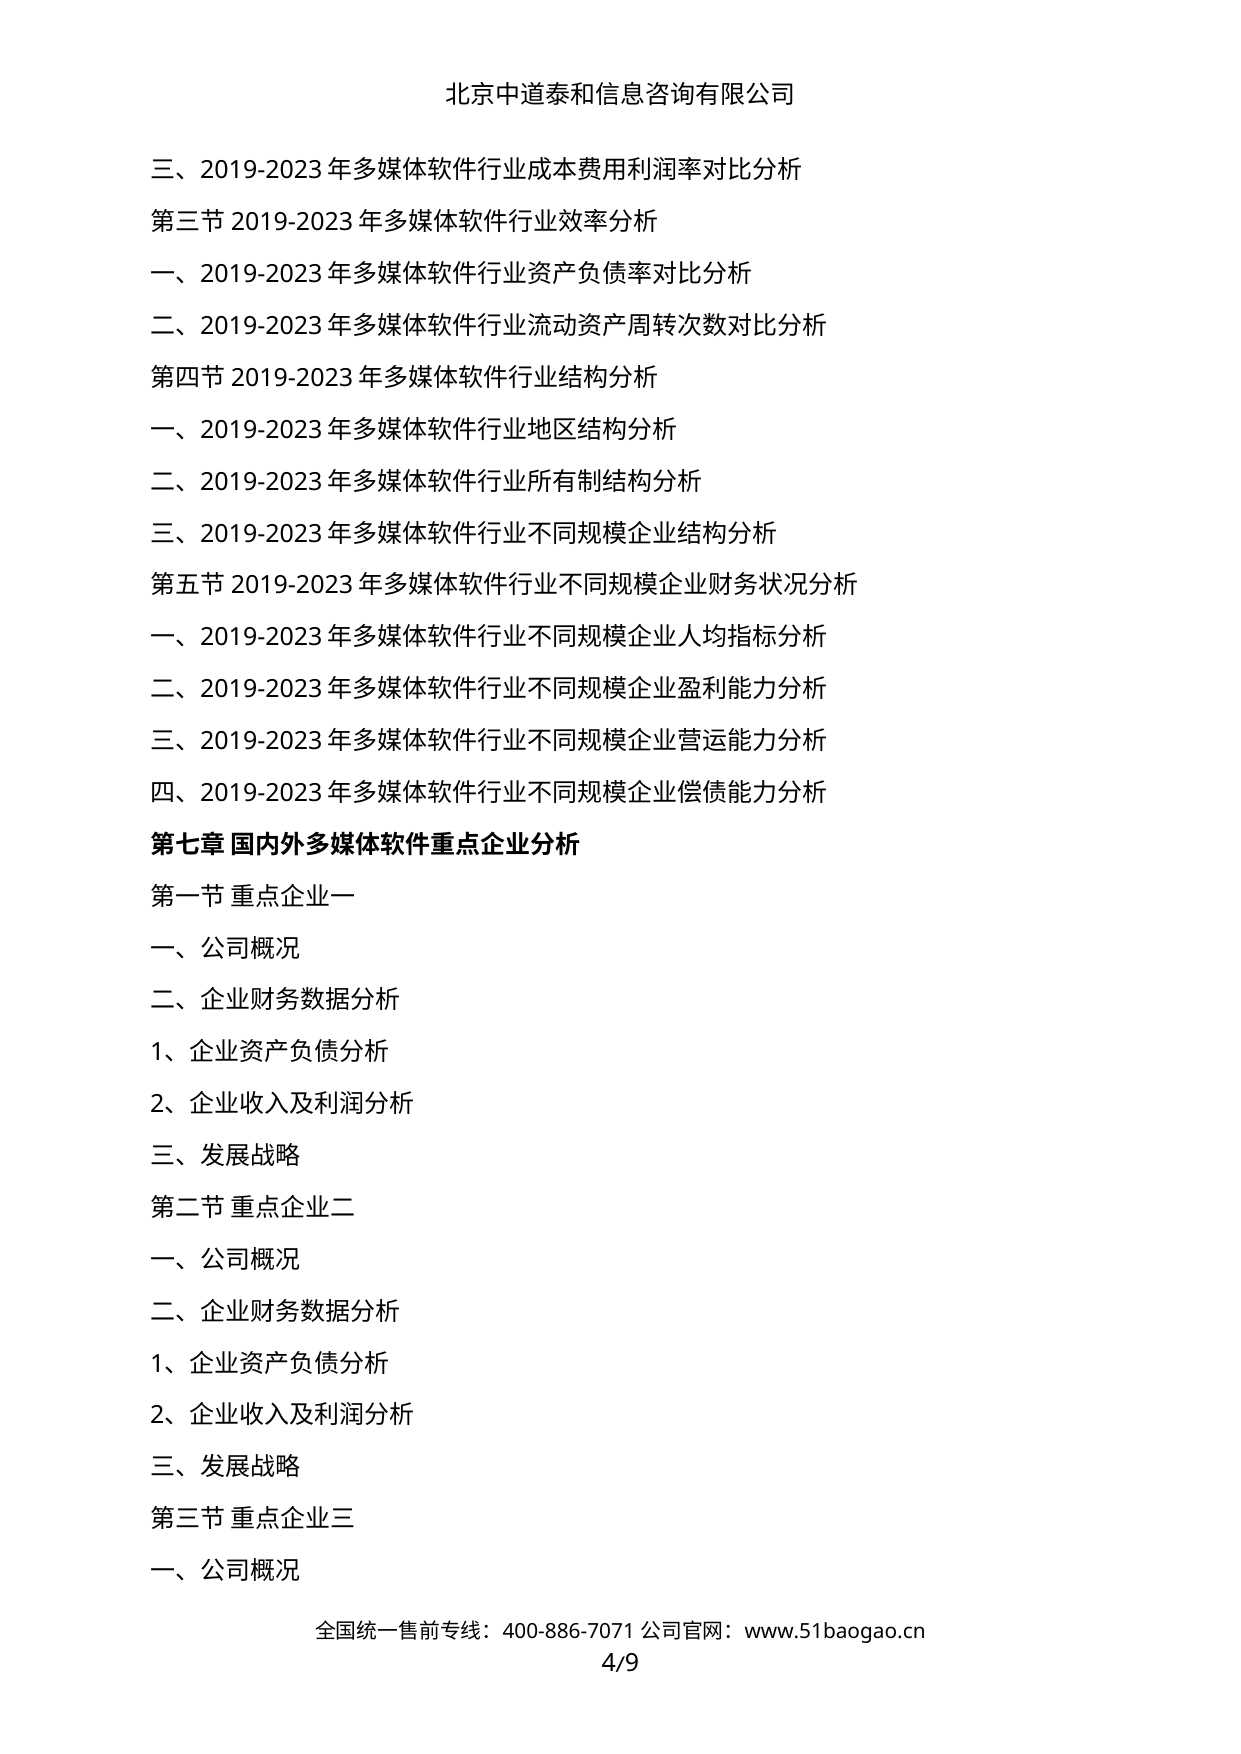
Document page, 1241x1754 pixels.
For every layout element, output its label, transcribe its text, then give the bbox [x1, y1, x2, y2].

text 2、企业收入及利润分析 [150, 1084, 1090, 1120]
text 1、企业资产负债分析 [150, 1032, 1090, 1068]
text 三、2019-2023年多媒体软件行业不同规模企业结构分析 [150, 513, 1090, 549]
text 第三节 2019-2023年多媒体软件行业效率分析 [150, 202, 1090, 238]
text 三、2019-2023年多媒体软件行业成本费用利润率对比分析 [150, 150, 1090, 186]
text 一、公司概况 [150, 1239, 1090, 1276]
text 第一节 重点企业一 [150, 876, 1090, 912]
text 三、发展战略 [150, 1447, 1090, 1483]
text 第三节 重点企业三 [150, 1499, 1090, 1535]
text 一、公司概况 [150, 928, 1090, 964]
text 二、2019-2023年多媒体软件行业所有制结构分析 [150, 461, 1090, 497]
text 二、企业财务数据分析 [150, 1291, 1090, 1327]
text 1、企业资产负债分析 [150, 1343, 1090, 1379]
text 四、2019-2023年多媒体软件行业不同规模企业偿债能力分析 [150, 772, 1090, 809]
text 二、企业财务数据分析 [150, 980, 1090, 1016]
text 一、公司概况 [150, 1551, 1090, 1587]
text 一、2019-2023年多媒体软件行业地区结构分析 [150, 409, 1090, 446]
text 一、2019-2023年多媒体软件行业资产负债率对比分析 [150, 254, 1090, 290]
text 三、2019-2023年多媒体软件行业不同规模企业营运能力分析 [150, 721, 1090, 757]
text 第二节 重点企业二 [150, 1187, 1090, 1224]
text 2、企业收入及利润分析 [150, 1395, 1090, 1431]
text 二、2019-2023年多媒体软件行业不同规模企业盈利能力分析 [150, 669, 1090, 705]
text 第七章 国内外多媒体软件重点企业分析 [150, 824, 1090, 861]
text 二、2019-2023年多媒体软件行业流动资产周转次数对比分析 [150, 306, 1090, 342]
text 一、2019-2023年多媒体软件行业不同规模企业人均指标分析 [150, 617, 1090, 653]
text 第五节 2019-2023年多媒体软件行业不同规模企业财务状况分析 [150, 565, 1090, 601]
text 三、发展战略 [150, 1136, 1090, 1172]
text 第四节 2019-2023年多媒体软件行业结构分析 [150, 357, 1090, 394]
